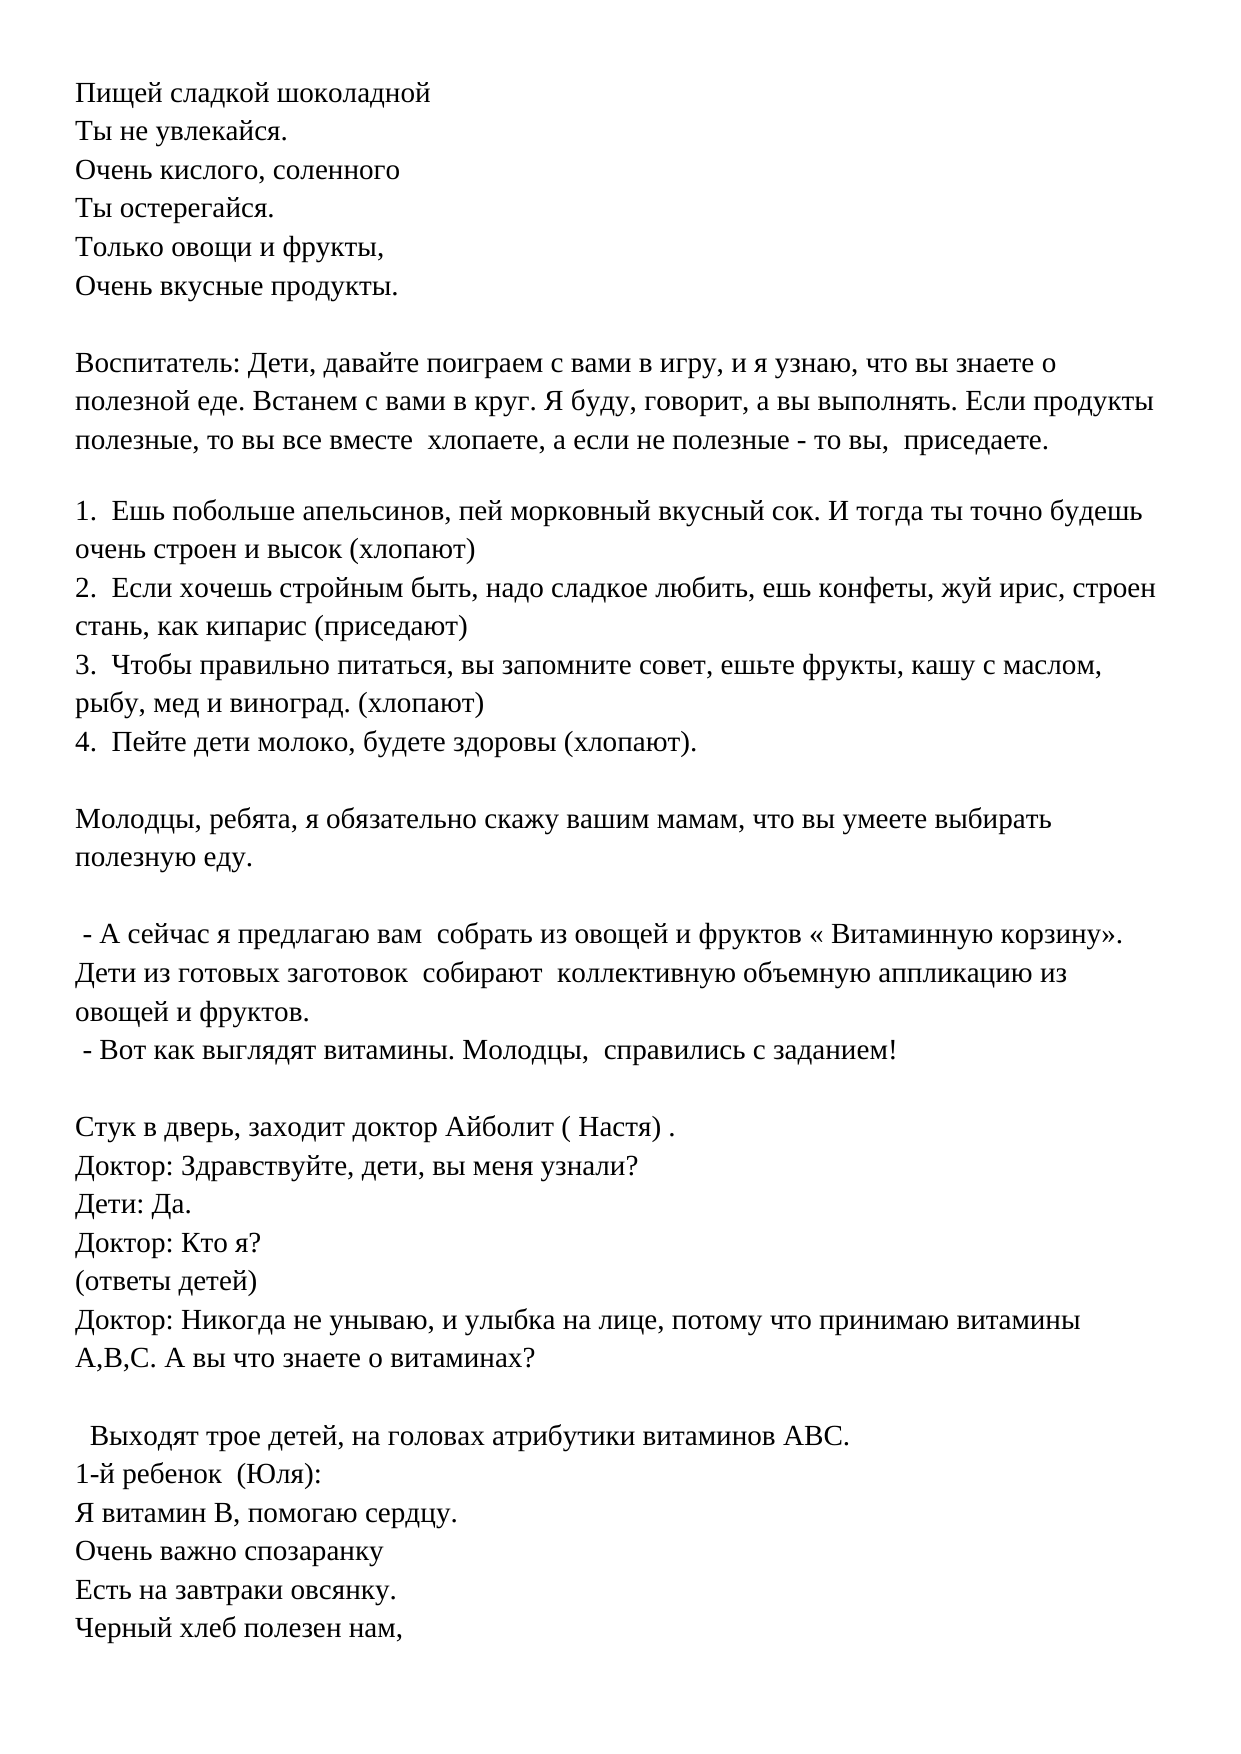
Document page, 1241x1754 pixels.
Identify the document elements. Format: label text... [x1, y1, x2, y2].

text Стук в дверь, заходит доктор Айболит ( Настя) . [75, 1109, 1165, 1143]
text Ты не увлекайся. [75, 113, 1165, 147]
text Очень вкусные продукты. [75, 268, 1165, 301]
text Ты остерегайся. [75, 191, 1165, 224]
text Я витамин B, помогаю сердцу. [75, 1495, 1165, 1528]
text 3. Чтобы правильно питаться, вы запомните совет, ешьте фрукты, кашу с маслом, рыбу, мед и виноград. (хлопают) [75, 647, 1165, 719]
text Очень важно спозаранку [75, 1533, 1165, 1567]
text Пищей сладкой шоколадной [75, 75, 1165, 108]
text Доктор: Кто я? [75, 1225, 1165, 1258]
text Воспитатель: Дети, давайте поиграем с вами в игру, и я узнаю, что вы знаете о полезной еде. Встанем с вами в круг. Я буду, говорит, а вы выполнять. Если продукты полезные, то вы все вместе хлопаете, а если не полезные - то вы, приседаете. [75, 345, 1165, 455]
text Только овощи и фрукты, [75, 229, 1165, 263]
text Молодцы, ребята, я обязательно скажу вашим мамам, что вы умеете выбирать полезную еду. [75, 801, 1165, 873]
text Дети: Да. [75, 1186, 1165, 1220]
text Выходят трое детей, на головах атрибутики витаминов АВС. [75, 1418, 1165, 1451]
text 4. Пейте дети молоко, будете здоровы (хлопают). [75, 724, 1165, 757]
text Очень кислого, соленного [75, 152, 1165, 186]
text Доктор: Никогда не унываю, и улыбка на лице, потому что принимаю витамины А,В,С. А вы что знаете о витаминах? [75, 1302, 1165, 1374]
text (ответы детей) [75, 1263, 1165, 1297]
text Черный хлеб полезен нам, [75, 1610, 1165, 1644]
text 1. Ешь побольше апельсинов, пей морковный вкусный сок. И тогда ты точно будешь очень строен и высок (хлопают) [75, 493, 1165, 565]
text Есть на завтраки овсянку. [75, 1572, 1165, 1605]
text Доктор: Здравствуйте, дети, вы меня узнали? [75, 1148, 1165, 1181]
text 2. Если хочешь стройным быть, надо сладкое любить, ешь конфеты, жуй ирис, строен стань, как кипарис (приседают) [75, 570, 1165, 642]
text 1-й ребенок (Юля): [75, 1456, 1165, 1490]
text - Вот как выглядят витамины. Молодцы, справились с заданием! [75, 1032, 1165, 1066]
text - А сейчас я предлагаю вам собрать из овощей и фруктов « Витаминную корзину». Дети из готовых заготовок собирают коллективную объемную аппликацию из овощей и фруктов. [75, 917, 1165, 1027]
